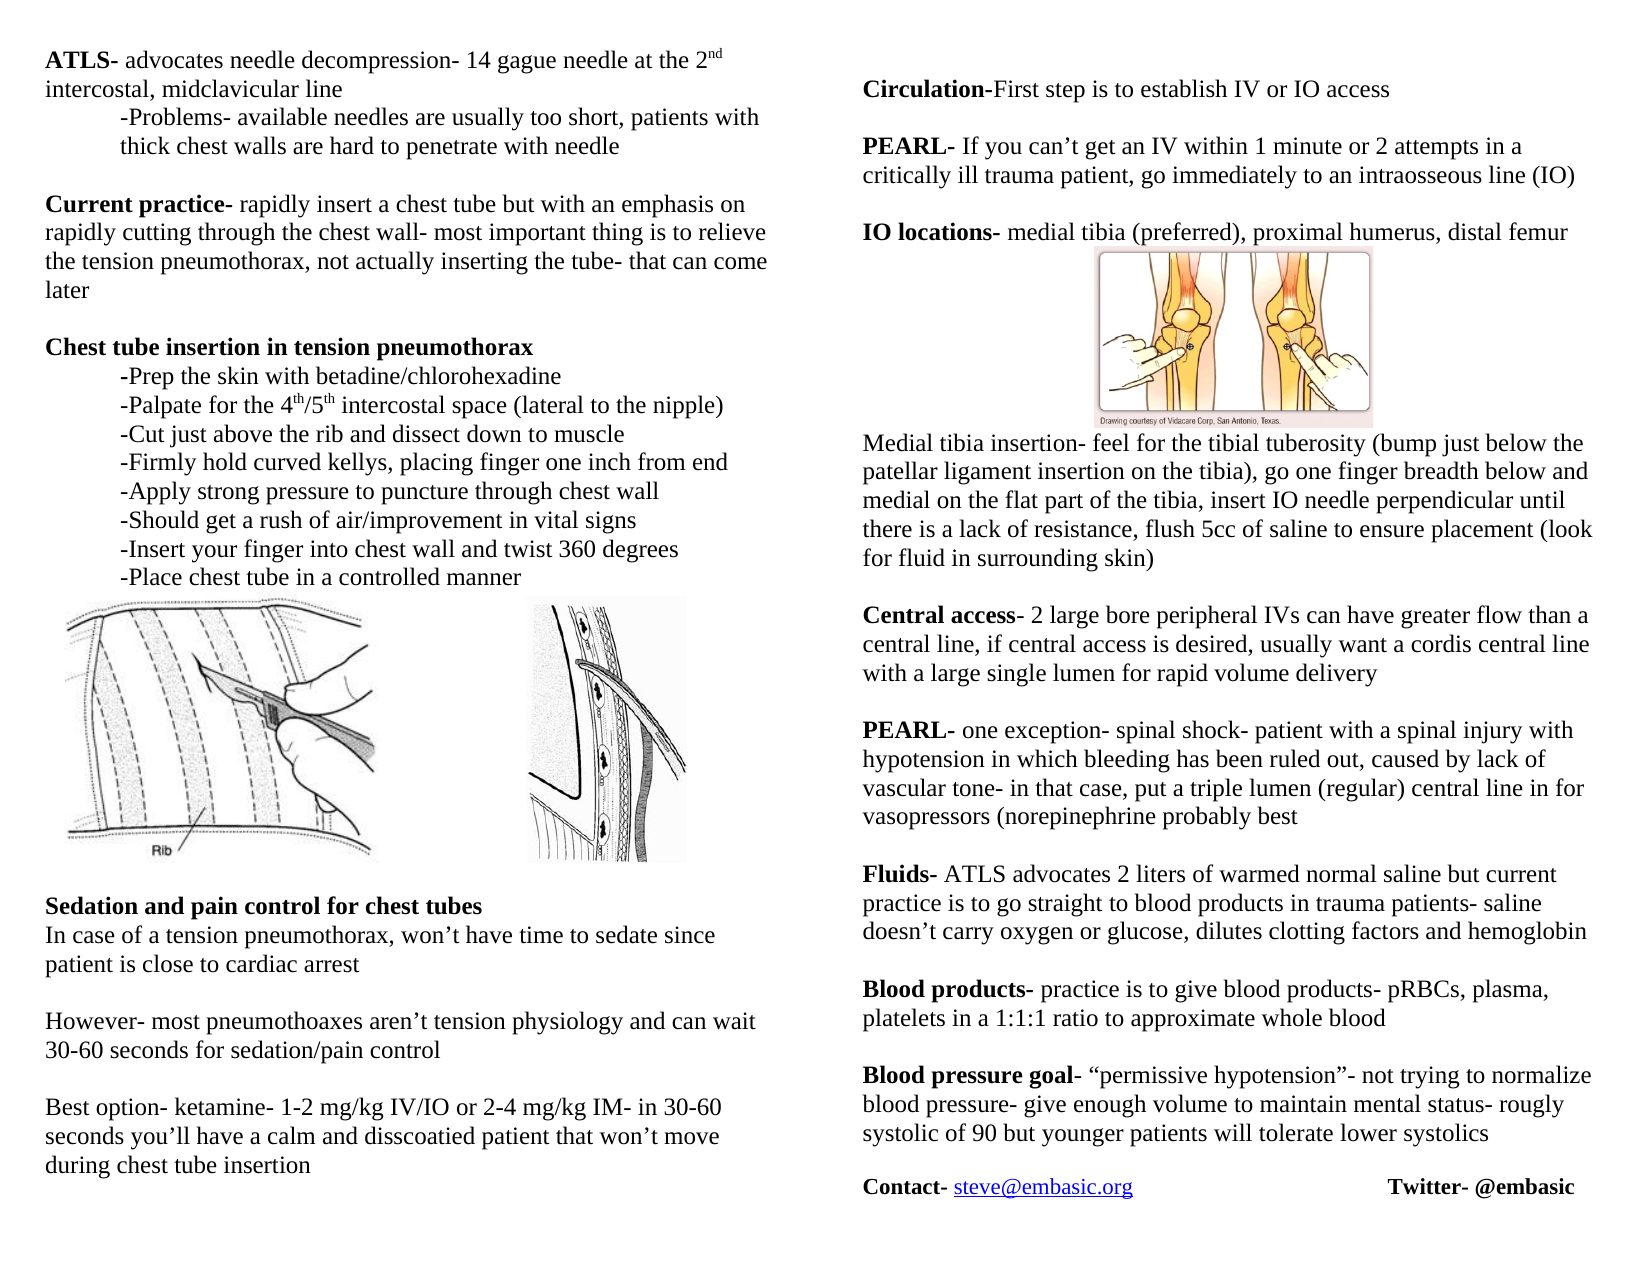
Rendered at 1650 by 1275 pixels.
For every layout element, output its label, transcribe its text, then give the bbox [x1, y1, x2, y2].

text IO locations- medial tibia (preferred), proximal humerus, distal femur [862, 217, 1605, 246]
picture [45, 591, 387, 863]
text Best option- ketamine- 1-2 mg/kg IV/IO or 2-4 mg/kg IM- in 30-60 seconds you’ll have a calm and disscoatied patient that won’t move during chest tube insertion [45, 1092, 787, 1179]
text -Firmly hold curved kellys, placing finger one inch from end [45, 447, 787, 476]
text Medial tibia insertion- feel for the tibial tuberosity (bump just below the patellar ligament insertion on the tibia), go one finger breadth below and medial on the flat part of the tibia, insert IO needle perpendicular until there is a lack of resistance, flush 5cc of saline to ensure placement (look for fluid in surrounding skin) [862, 428, 1605, 571]
picture [526, 596, 688, 863]
text Chest tube insertion in tension pneumothorax [45, 332, 787, 361]
text PEARL- If you can’t get an IV within 1 minute or 2 attempts in a critically ill trauma patient, go immediately to an intraosseous line (IO) [862, 131, 1605, 189]
text Sedation and pain control for chest tubes [45, 891, 787, 920]
text However- most pneumothoaxes aren’t tension physiology and can wait 30-60 seconds for sedation/pain control [45, 1006, 787, 1064]
text -Problems- available needles are usually too short, patients with thick chest walls are hard to penetrate with needle [120, 102, 787, 160]
text -Insert your finger into chest wall and twist 360 degrees [45, 534, 787, 562]
text Blood products- practice is to give blood products- pRBCs, plasma, platelets in a 1:1:1 ratio to approximate whole blood [862, 974, 1605, 1031]
text -Apply strong pressure to puncture through chest wall [45, 476, 787, 505]
text Contact- steve@embasic.org Twitter- @embasic [862, 1173, 1605, 1199]
text Current practice- rapidly insert a chest tube but with an emphasis on rapidly cutting through the chest wall- most important thing is to relieve the tension pneumothorax, not actually inserting the tube- that can come later [45, 189, 787, 304]
text -Should get a rush of air/improvement in vital signs [45, 505, 787, 534]
text -Palpate for the 4th/5th intercostal space (lateral to the nipple) [45, 390, 787, 419]
text -Prep the skin with betadine/chlorohexadine [45, 361, 787, 390]
text PEARL- one exception- spinal shock- patient with a spinal injury with hypotension in which bleeding has been ruled out, caused by lack of vascular tone- in that case, put a triple lumen (regular) central line in for vasopressors (norepinephrine probably best [862, 715, 1605, 830]
text Fluids- ATLS advocates 2 liters of warmed normal saline but current practice is to go straight to blood products in trauma patients- saline doesn’t carry oxygen or glucose, dilutes clotting factors and hemoglobin [862, 859, 1605, 945]
text In case of a tension pneumothorax, won’t have time to sedate since patient is close to cardiac arrest [45, 920, 787, 977]
text Blood pressure goal- “permissive hypotension”- not trying to normalize blood pressure- give enough volume to maintain mental status- rougly systolic of 90 but younger patients will tolerate lower systolics [862, 1060, 1605, 1146]
text Circulation-First step is to establish IV or IO access [862, 74, 1605, 102]
text ATLS- advocates needle decompression- 14 gague needle at the 2nd intercostal, midclavicular line [45, 45, 787, 102]
text Central access- 2 large bore peripheral IVs can have greater flow than a central line, if central access is desired, usually want a cordis central line with a large single lumen for rapid volume delivery [862, 600, 1605, 686]
text -Cut just above the rib and dissect down to muscle [45, 419, 787, 447]
text -Place chest tube in a controlled manner [45, 562, 787, 591]
picture [1094, 246, 1374, 428]
